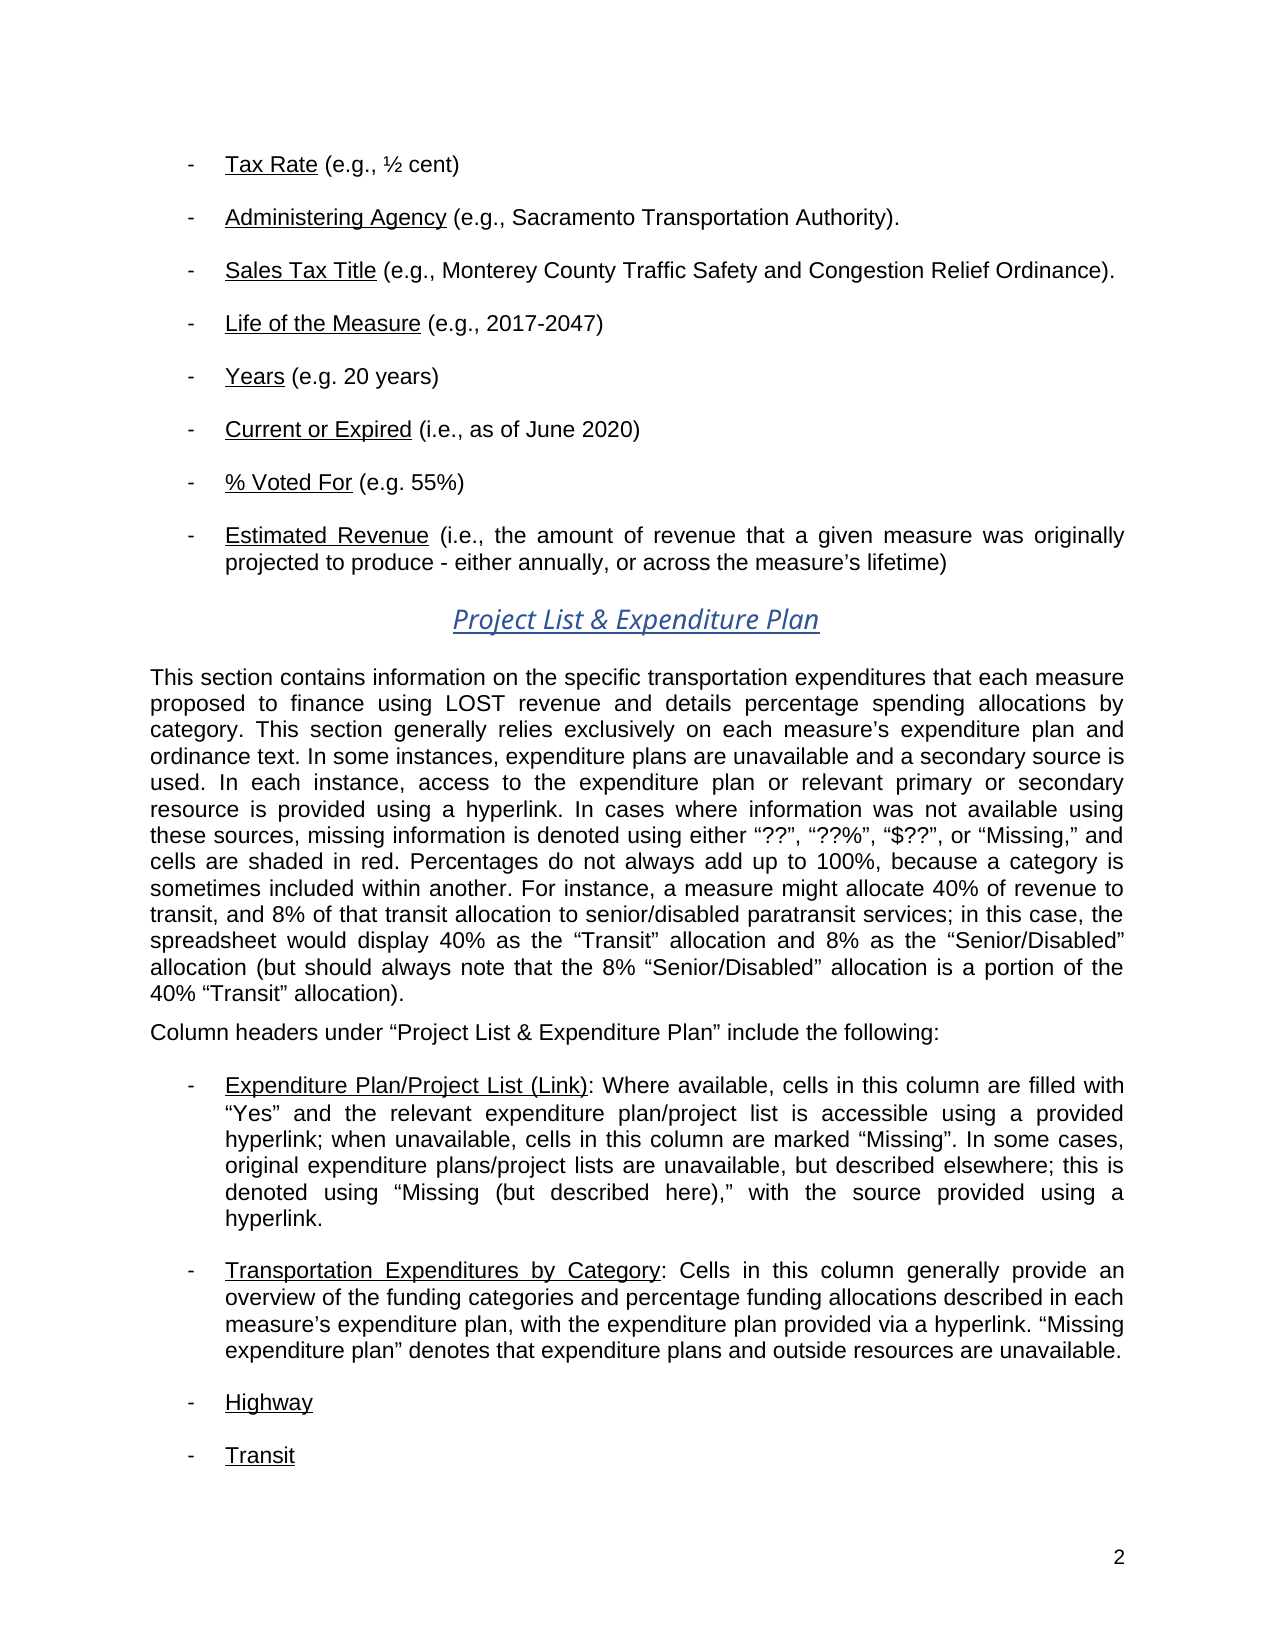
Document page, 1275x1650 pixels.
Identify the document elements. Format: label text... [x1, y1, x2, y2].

list Transportation Expenditures by Category: Cells in this column generally provide an overview of the funding categories and percentage funding allocations described in each measure’s expenditure plan, with the expenditure plan provided via a hyperlink. “Missing expenditure plan” denotes that expenditure plans and outside resources are unavailable. [187, 1256, 1125, 1363]
list Highway [187, 1388, 1125, 1416]
list Years (e.g. 20 years) [187, 362, 1125, 390]
list Estimated Revenue (i.e., the amount of revenue that a given measure was originally projected to produce - either annually, or across the measure’s lifetime) [187, 521, 1125, 576]
list Sales Tax Title (e.g., Monterey County Traffic Safety and Congestion Relief Ordinance). [187, 256, 1125, 284]
list Expenditure Plan/Project List (Link): Where available, cells in this column are filled with “Yes” and the relevant expenditure plan/project list is accessible using a provided hyperlink; when unavailable, cells in this column are marked “Missing”. In some cases, original expenditure plans/project lists are unavailable, but described elsewhere; this is denoted using “Missing (but described here),” with the source provided using a hyperlink. [187, 1072, 1125, 1231]
list Administering Agency (e.g., Sacramento Transportation Authority). [187, 203, 1125, 231]
list % Voted For (e.g. 55%) [187, 468, 1125, 496]
list Tax Rate (e.g., ½ cent) [187, 150, 1125, 178]
text This section contains information on the specific transportation expenditures that each measure proposed to finance using LOST revenue and details percentage spending allocations by category. This section generally relies exclusively on each measure’s expenditure plan and ordinance text. In some instances, expenditure plans are unavailable and a secondary source is used. In each instance, access to the expenditure plan or relevant primary or secondary resource is provided using a hyperlink. In cases where information was not available using these sources, missing information is denoted using either “??”, “??%”, “$??”, or “Missing,” and cells are shaded in red. Percentages do not always add up to 100%, because a category is sometimes included within another. For instance, a measure might allocate 40% of revenue to transit, and 8% of that transit allocation to senior/disabled paratransit services; in this case, the spreadsheet would display 40% as the “Transit” allocation and 8% as the “Senior/Disabled” allocation (but should always note that the 8% “Senior/Disabled” allocation is a portion of the 40% “Transit” allocation). [150, 664, 1125, 1006]
list Current or Expired (i.e., as of June 2020) [187, 415, 1125, 443]
text Column headers under “Project List & Expenditure Plan” include the following: [150, 1019, 1125, 1045]
list Transit [187, 1441, 1125, 1469]
list Life of the Measure (e.g., 2017-2047) [187, 309, 1125, 337]
subtitle Project List & Expenditure Plan [150, 601, 1125, 637]
